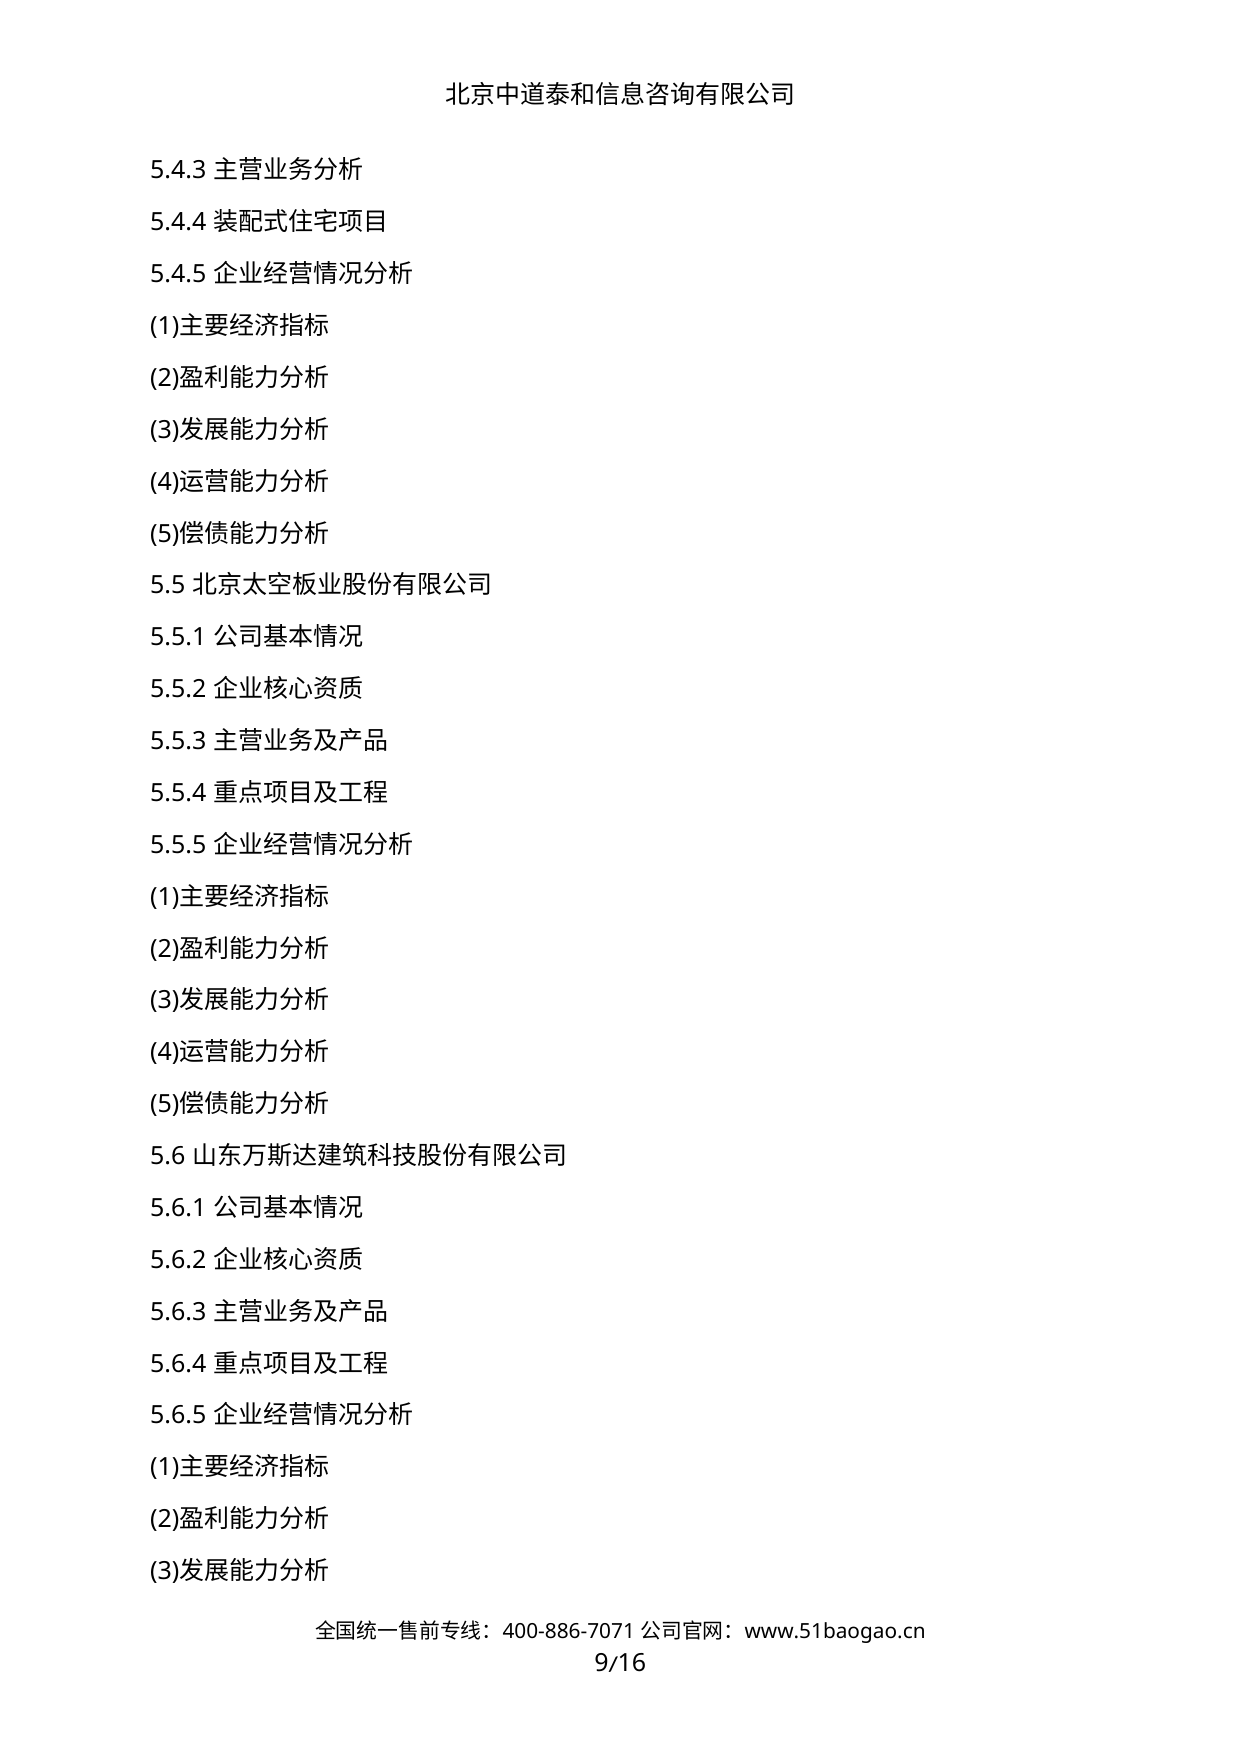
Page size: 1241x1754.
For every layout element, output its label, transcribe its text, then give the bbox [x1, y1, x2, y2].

text 5.6.3 主营业务及产品 [150, 1291, 1090, 1327]
text 5.5.1 公司基本情况 [150, 617, 1090, 653]
text (3)发展能力分析 [150, 409, 1090, 446]
text (1)主要经济指标 [150, 876, 1090, 912]
text 5.5.5 企业经营情况分析 [150, 824, 1090, 861]
text 5.5 北京太空板业股份有限公司 [150, 565, 1090, 601]
text 5.6 山东万斯达建筑科技股份有限公司 [150, 1136, 1090, 1172]
text 5.4.5 企业经营情况分析 [150, 254, 1090, 290]
text (5)偿债能力分析 [150, 1084, 1090, 1120]
text (2)盈利能力分析 [150, 1499, 1090, 1535]
text (3)发展能力分析 [150, 980, 1090, 1016]
text 5.4.3 主营业务分析 [150, 150, 1090, 186]
text (2)盈利能力分析 [150, 928, 1090, 964]
text (2)盈利能力分析 [150, 357, 1090, 394]
text (1)主要经济指标 [150, 306, 1090, 342]
text (3)发展能力分析 [150, 1551, 1090, 1587]
text 5.5.4 重点项目及工程 [150, 772, 1090, 809]
text 5.6.1 公司基本情况 [150, 1187, 1090, 1224]
text 5.5.2 企业核心资质 [150, 669, 1090, 705]
text (4)运营能力分析 [150, 1032, 1090, 1068]
text 5.6.4 重点项目及工程 [150, 1343, 1090, 1379]
text (1)主要经济指标 [150, 1447, 1090, 1483]
text 5.6.5 企业经营情况分析 [150, 1395, 1090, 1431]
text (5)偿债能力分析 [150, 513, 1090, 549]
text 5.4.4 装配式住宅项目 [150, 202, 1090, 238]
text (4)运营能力分析 [150, 461, 1090, 497]
text 5.5.3 主营业务及产品 [150, 721, 1090, 757]
text 5.6.2 企业核心资质 [150, 1239, 1090, 1276]
